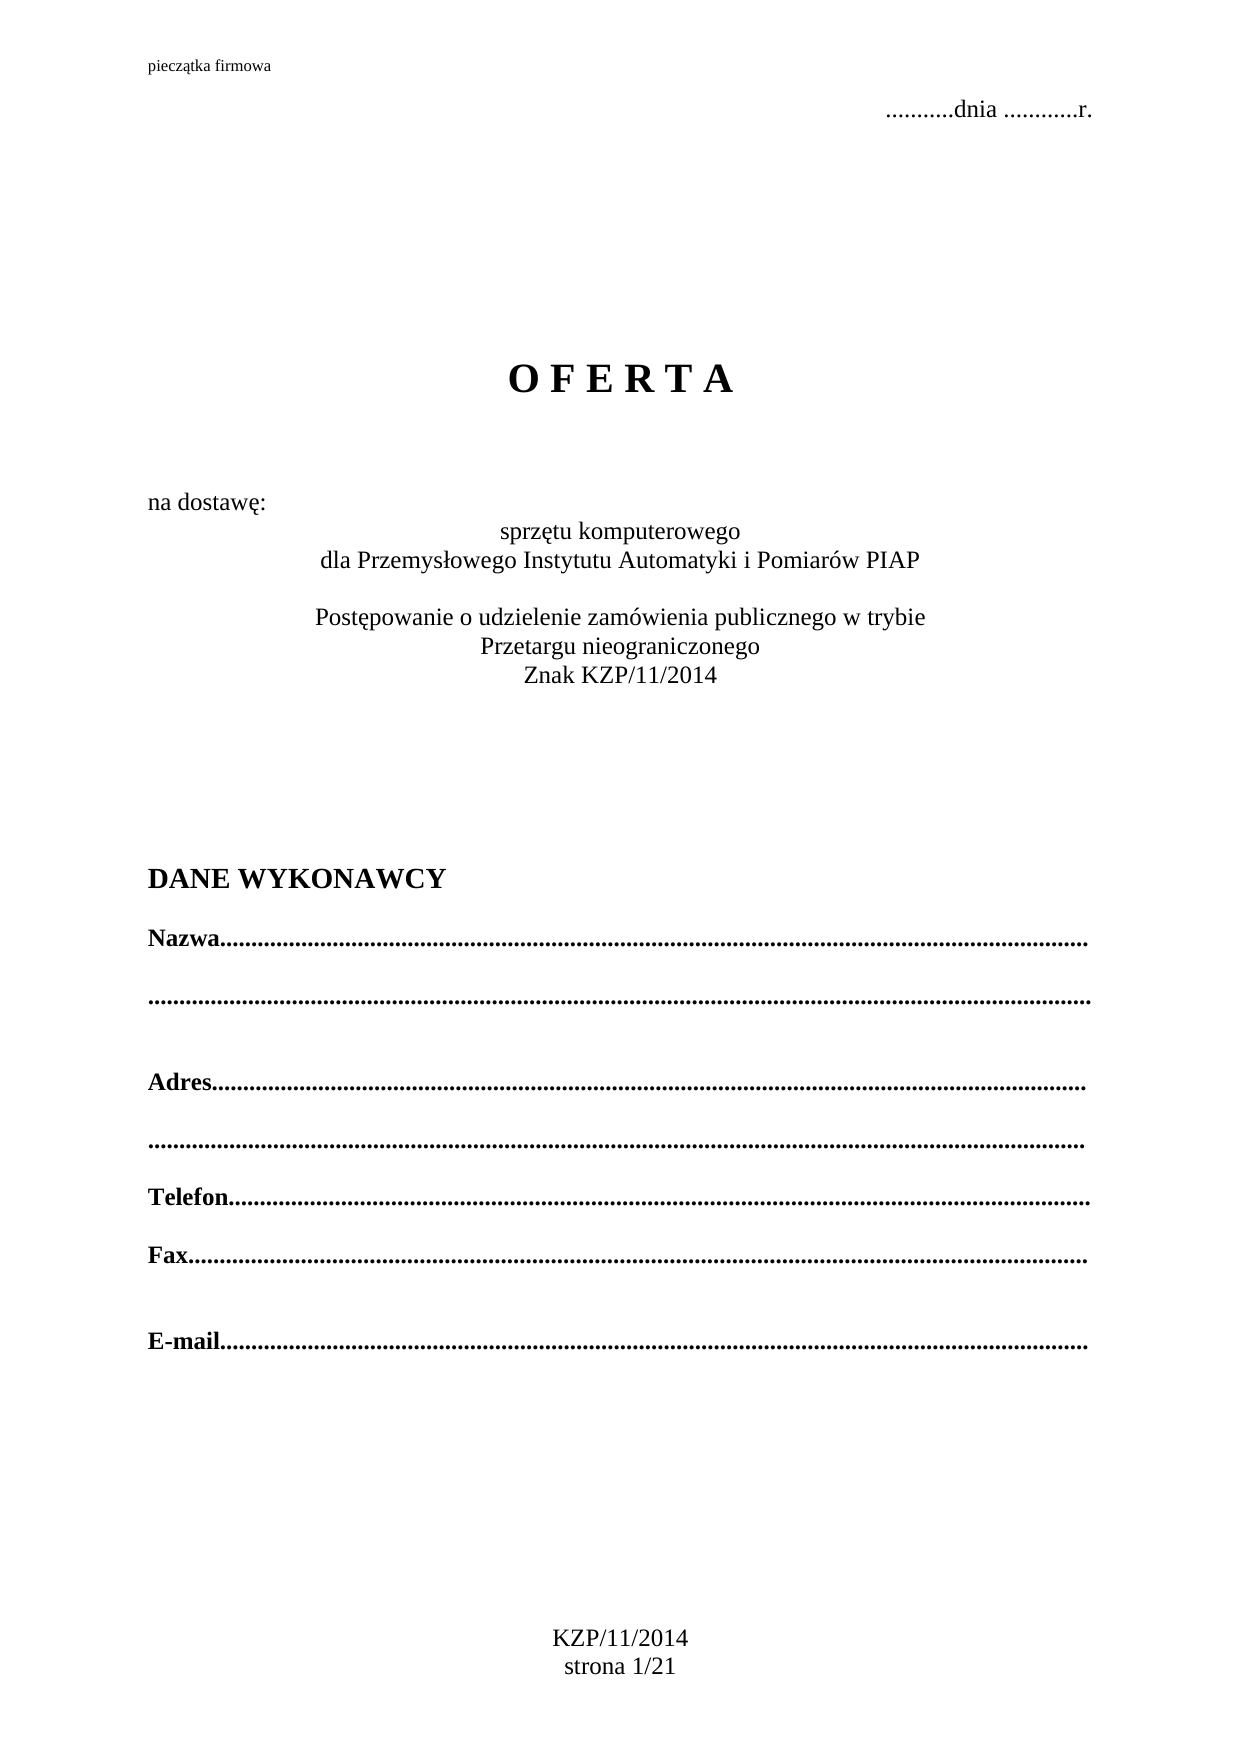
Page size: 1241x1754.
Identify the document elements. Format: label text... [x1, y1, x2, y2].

text Adres............................................................................................................................................ [148, 1067, 1093, 1096]
text dla Przemysłowego Instytutu Automatyki i Pomiarów PIAP [148, 545, 1093, 574]
text ....................................................................................................................................................... [148, 981, 1093, 1010]
subtitle O F E R T A [148, 353, 1093, 401]
text sprzętu komputerowego [148, 516, 1093, 545]
text pieczątka firmowa [148, 56, 1093, 75]
text Fax................................................................................................................................................ [148, 1240, 1093, 1268]
text ...........dnia ............r. [148, 94, 1093, 123]
text Znak KZP/11/2014 [148, 660, 1093, 689]
text E-mail........................................................................................................................................... [148, 1326, 1093, 1355]
text na dostawę: [148, 487, 1093, 516]
text Postępowanie o udzielenie zamówienia publicznego w trybie [148, 602, 1093, 631]
text ...................................................................................................................................................... [148, 1125, 1093, 1153]
text Nazwa........................................................................................................................................... [148, 923, 1093, 952]
text Telefon.......................................................................................................................................... [148, 1182, 1093, 1211]
text Przetargu nieograniczonego [148, 631, 1093, 660]
subtitle DANE WYKONAWCY [148, 861, 1093, 895]
